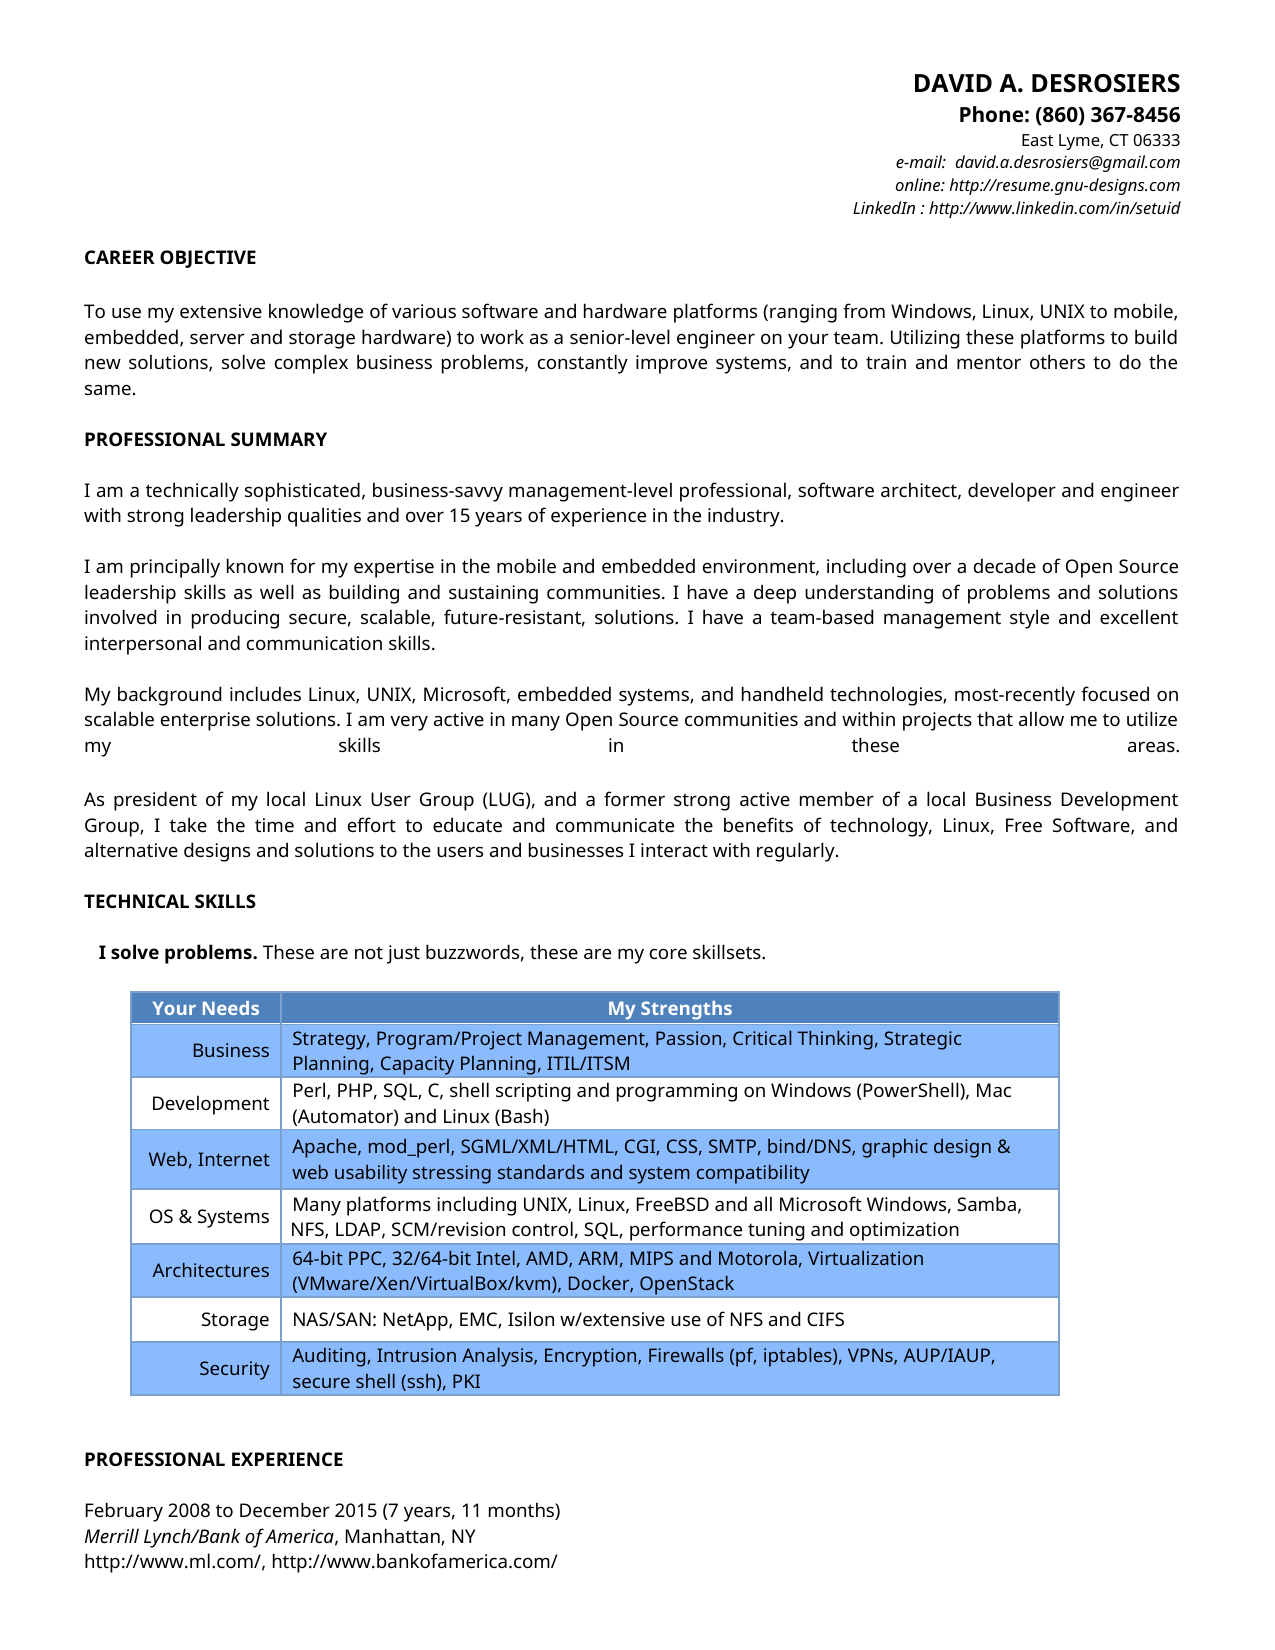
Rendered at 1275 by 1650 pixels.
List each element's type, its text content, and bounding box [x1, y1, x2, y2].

table_header Your Needs [132, 993, 280, 1023]
table_cell Storage [132, 1298, 280, 1341]
table_cell OS & Systems [132, 1190, 280, 1243]
text My background includes Linux, UNIX, Microsoft, embedded systems, and handheld technologies, most-recently focused on scalable enterprise solutions. I am very active in many Open Source communities and within projects that allow me to utilize my skills in these areas. [84, 681, 1181, 787]
table_cell Business [132, 1025, 280, 1076]
subtitle DAVID A. DESROSIERS [84, 66, 1181, 100]
text CAREER OBJECTIVE [84, 244, 1181, 270]
table_cell Apache, mod_perl, SGML/XML/HTML, CGI, CSS, SMTP, bind/DNS, graphic design & web usability stressing standards and system compatibility [282, 1130, 1058, 1188]
text PROFESSIONAL EXPERIENCE [84, 1446, 1181, 1472]
table_cell Architectures [132, 1245, 280, 1296]
text Merrill Lynch/Bank of America, Manhattan, NY [84, 1523, 1181, 1548]
text Phone: (860) 367-8456 [84, 100, 1181, 128]
text East Lyme, CT 06333 [84, 128, 1181, 151]
text I solve problems. These are not just buzzwords, these are my core skillsets. [84, 940, 1181, 965]
table_cell NAS/SAN: NetApp, EMC, Isilon w/extensive use of NFS and CIFS [282, 1298, 1058, 1341]
table_cell Perl, PHP, SQL, C, shell scripting and programming on Windows (PowerShell), Mac (Automator) and Linux (Bash) [282, 1078, 1058, 1129]
text e-mail: david.a.desrosiers@gmail.com [84, 151, 1181, 173]
text online: http://resume.gnu-designs.com [84, 173, 1181, 196]
table_cell Development [132, 1078, 280, 1129]
text I am a technically sophisticated, business-savvy management-level professional, software architect, developer and engineer with strong leadership qualities and over 15 years of experience in the industry. [84, 477, 1181, 528]
text LinkedIn : http://www.linkedin.com/in/setuid [84, 196, 1181, 219]
text PROFESSIONAL SUMMARY [84, 426, 1181, 452]
text As president of my local Linux User Group (LUG), and a former strong active member of a local Business Development Group, I take the time and effort to educate and communicate the benefits of technology, Linux, Free Software, and alternative designs and solutions to the users and businesses I interact with regularly. [84, 787, 1181, 863]
text To use my extensive knowledge of various software and hardware platforms (ranging from Windows, Linux, UNIX to mobile, embedded, server and storage hardware) to work as a senior-level engineer on your team. Utilizing these platforms to build new solutions, solve complex business problems, constantly improve systems, and to train and mentor others to do the same. [84, 298, 1181, 401]
table_cell Web, Internet [132, 1130, 280, 1188]
text February 2008 to December 2015 (7 years, 11 months) [84, 1497, 1181, 1523]
table_cell 64-bit PPC, 32/64-bit Intel, AMD, ARM, MIPS and Motorola, Virtualization (VMware/Xen/VirtualBox/kvm), Docker, OpenStack [282, 1245, 1058, 1296]
table_cell Many platforms including UNIX, Linux, FreeBSD and all Microsoft Windows, Samba, NFS, LDAP, SCM/revision control, SQL, performance tuning and optimization [282, 1190, 1058, 1243]
table_cell Strategy, Program/Project Management, Passion, Critical Thinking, Strategic Planning, Capacity Planning, ITIL/ITSM [282, 1025, 1058, 1076]
table_cell Security [132, 1343, 280, 1394]
text http://www.ml.com/, http://www.bankofamerica.com/ [84, 1548, 1181, 1574]
text TECHNICAL SKILLS [84, 889, 1181, 914]
text I am principally known for my expertise in the mobile and embedded environment, including over a decade of Open Source leadership skills as well as building and sustaining communities. I have a deep understanding of problems and solutions involved in producing secure, scalable, future-resistant, solutions. I have a team-based management style and excellent interpersonal and communication skills. [84, 554, 1181, 656]
table_cell Auditing, Intrusion Analysis, Encryption, Firewalls (pf, iptables), VPNs, AUP/IAUP, secure shell (ssh), PKI [282, 1343, 1058, 1394]
table_header My Strengths [282, 993, 1058, 1023]
